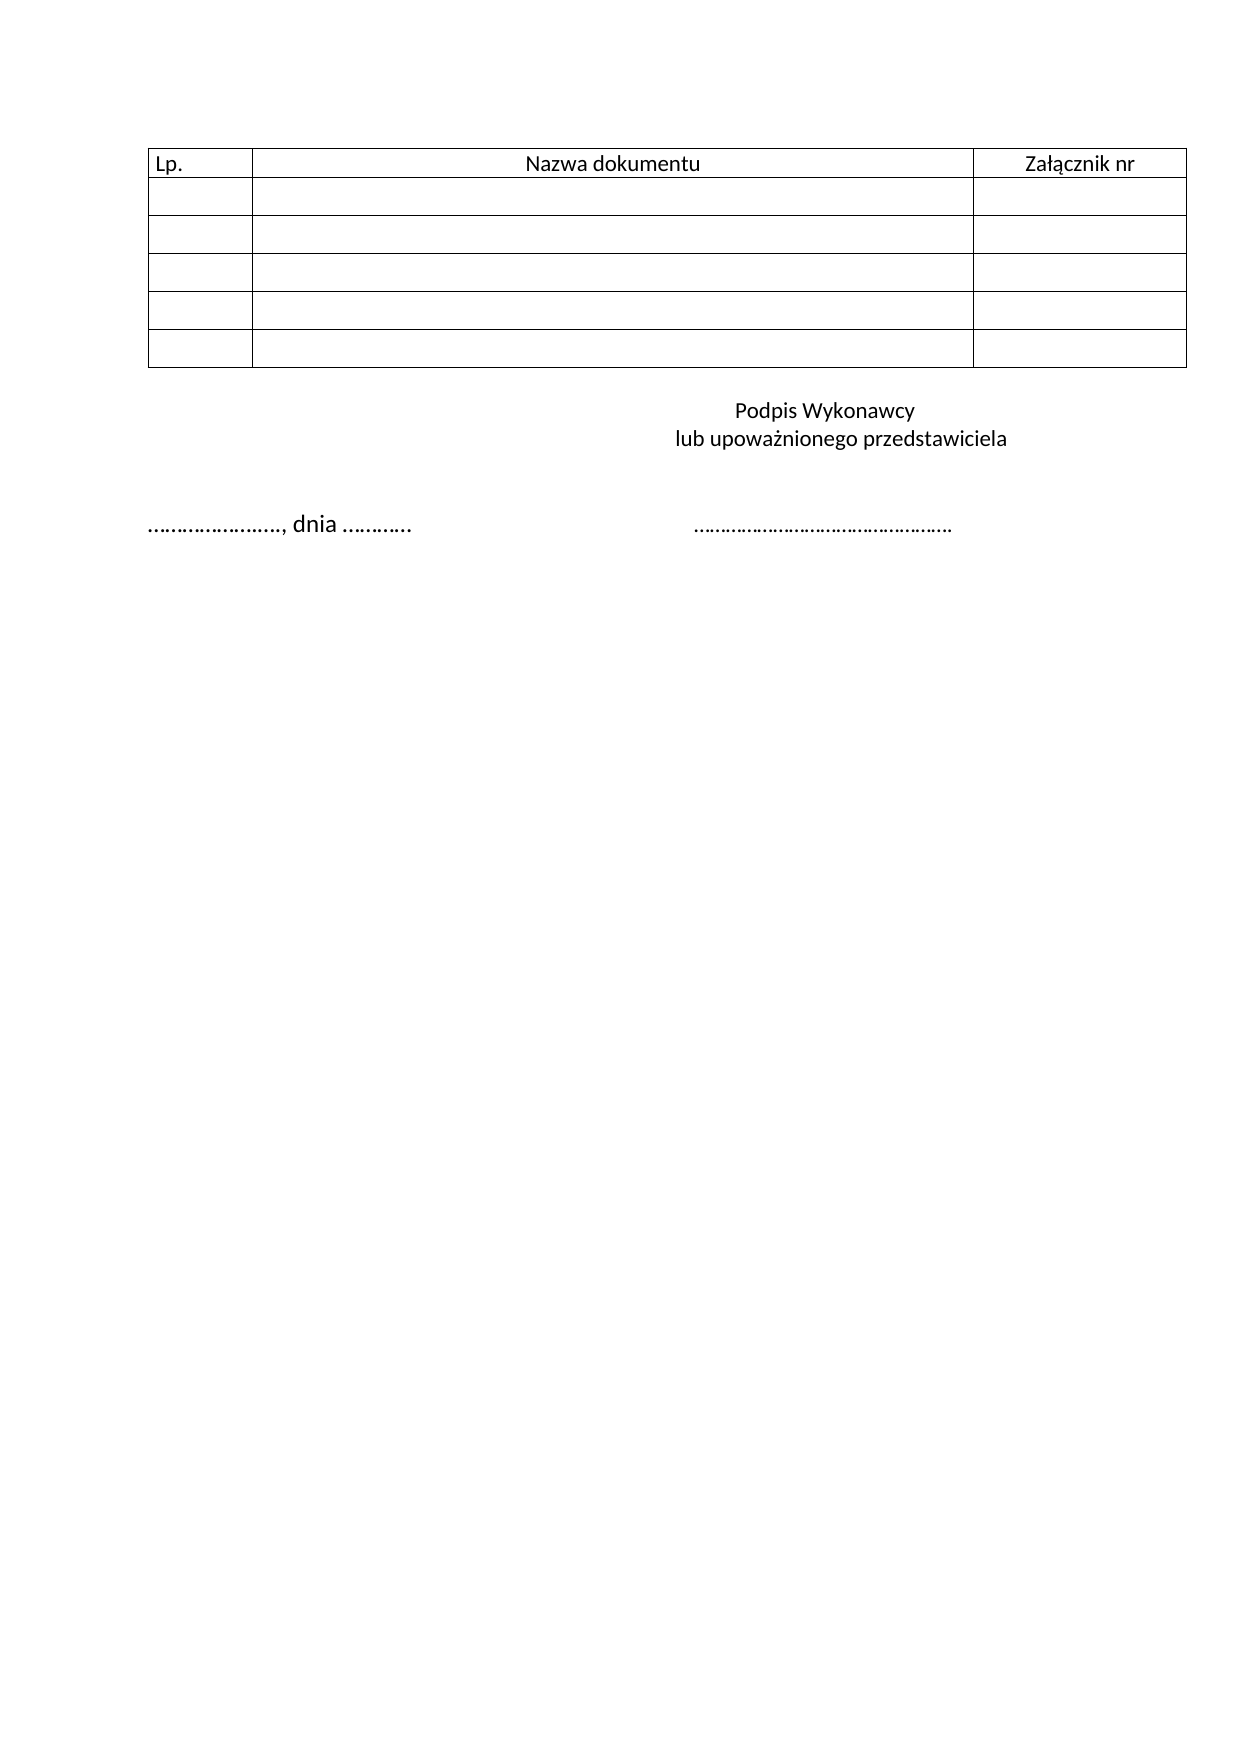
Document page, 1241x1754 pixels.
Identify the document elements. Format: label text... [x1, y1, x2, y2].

table_cell [253, 254, 973, 291]
table_header Lp. [149, 149, 252, 177]
table_cell [253, 178, 973, 215]
table_cell [974, 178, 1186, 215]
table_header Załącznik nr [974, 149, 1186, 177]
table_cell [149, 178, 252, 215]
table_cell [974, 292, 1186, 329]
table_cell [149, 292, 252, 329]
table_cell [974, 330, 1186, 367]
text ……………….…., dnia ………… …………………………………………. [148, 508, 1093, 538]
table_cell [149, 254, 252, 291]
table_cell [974, 254, 1186, 291]
table_cell [149, 330, 252, 367]
table_cell [974, 216, 1186, 253]
table_cell [253, 292, 973, 329]
text lub upoważnionego przedstawiciela [516, 424, 1093, 452]
table_cell [253, 330, 973, 367]
table_header Nazwa dokumentu [253, 149, 973, 177]
table_cell [253, 216, 973, 253]
table_cell [149, 216, 252, 253]
text Podpis Wykonawcy [443, 396, 1093, 424]
